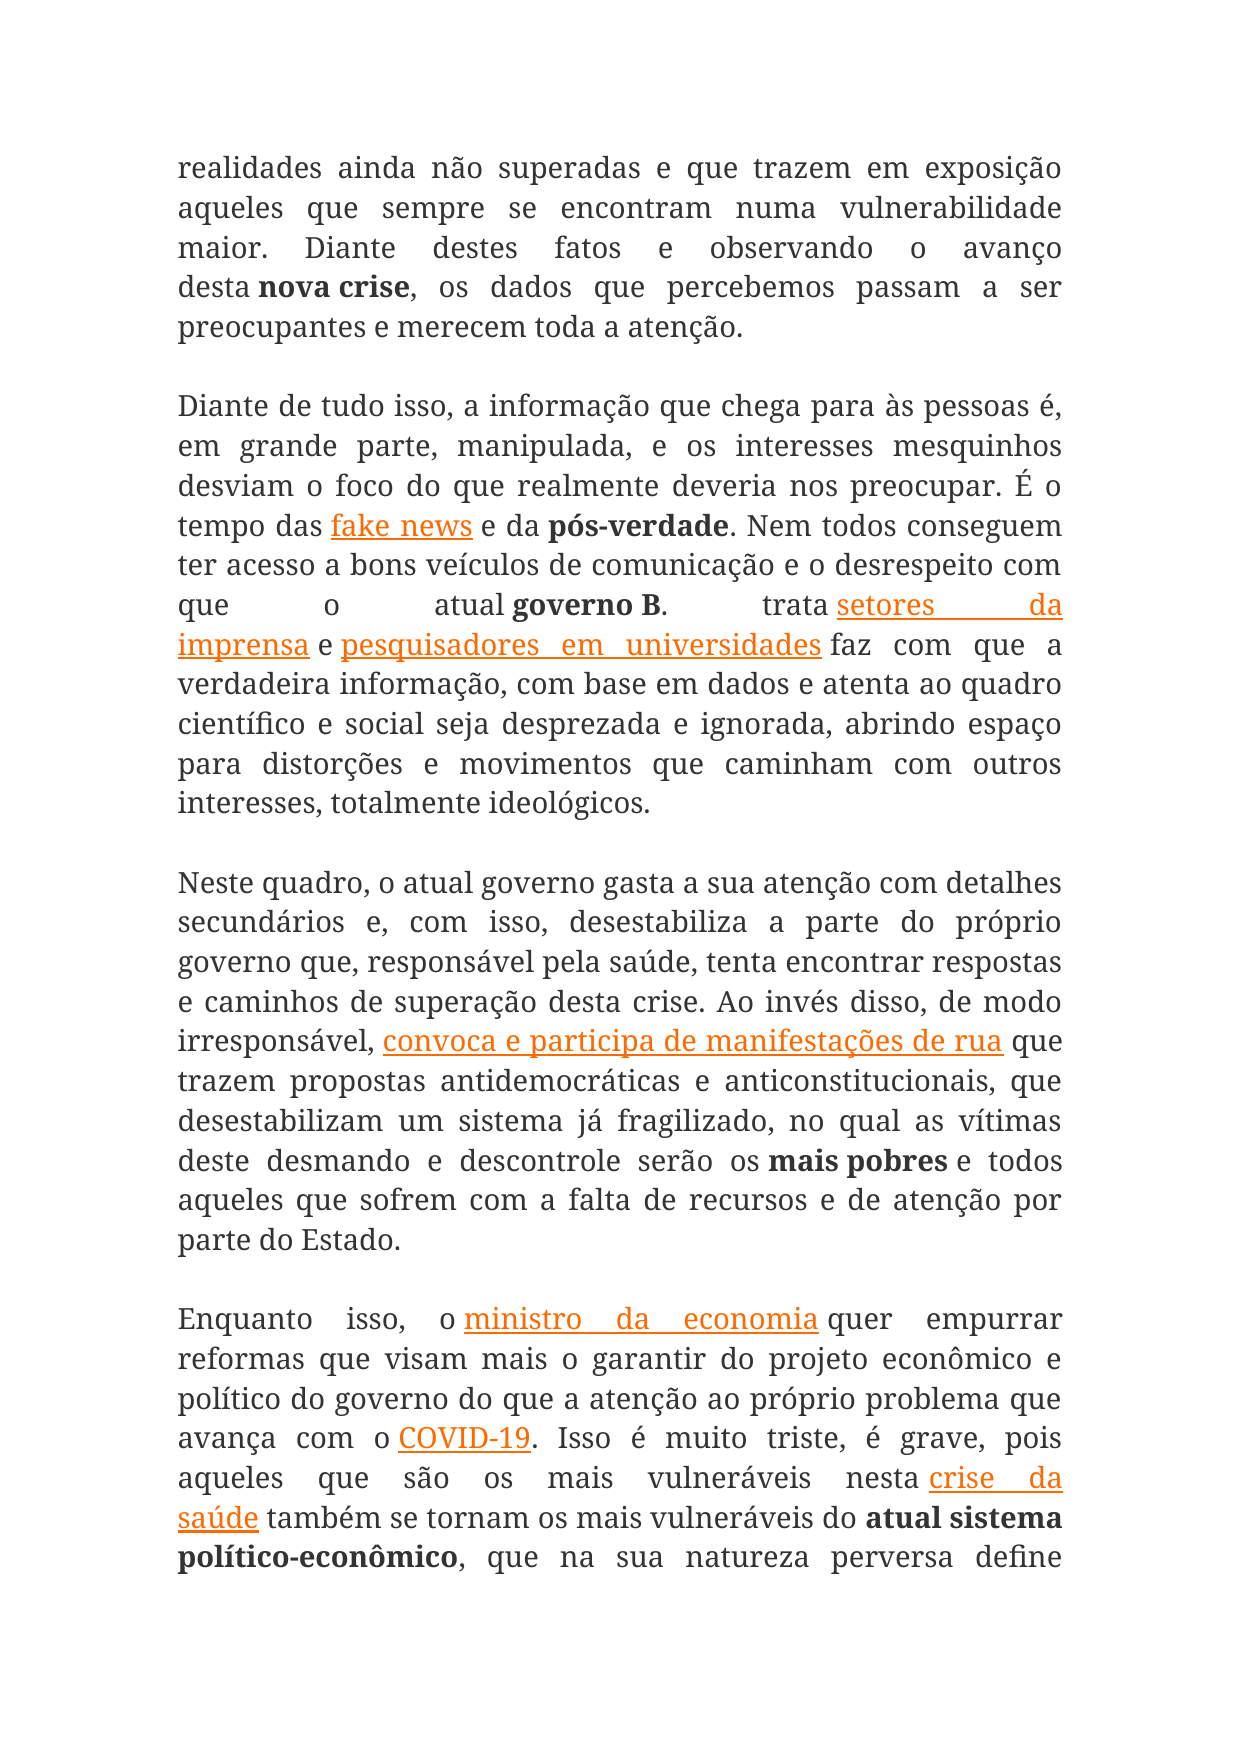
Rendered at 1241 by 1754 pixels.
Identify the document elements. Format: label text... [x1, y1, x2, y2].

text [177, 148, 1063, 346]
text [177, 1298, 1063, 1576]
text Diante de tudo isso, a informação que chega para às pessoas é, em grande parte, manipulada, e os interesses mesquinhos desviam o foco do que realmente deveria nos preocupar. É o tempo das fake news e da pós-verdade. Nem todos conseguem ter acesso a bons veículos de comunicação e o desrespeito com que o atual governo B. trata setores da imprensa e pesquisadores em universidades faz com que a verdadeira informação, com base em dados e atenta ao quadro científico e social seja desprezada e ignorada, abrindo espaço para distorções e movimentos que caminham com outros interesses, totalmente ideológicos. [177, 386, 1063, 822]
text Neste quadro, o atual governo gasta a sua atenção com detalhes secundários e, com isso, desestabiliza a parte do próprio governo que, responsável pela saúde, tenta encontrar respostas e caminhos de superação desta crise. Ao invés disso, de modo irresponsável, convoca e participa de manifestações de rua que trazem propostas antidemocráticas e anticonstitucionais, que desestabilizam um sistema já fragilizado, no qual as vítimas deste desmando e descontrole serão os mais pobres e todos aqueles que sofrem com a falta de recursos e de atenção por parte do Estado. [177, 862, 1063, 1259]
